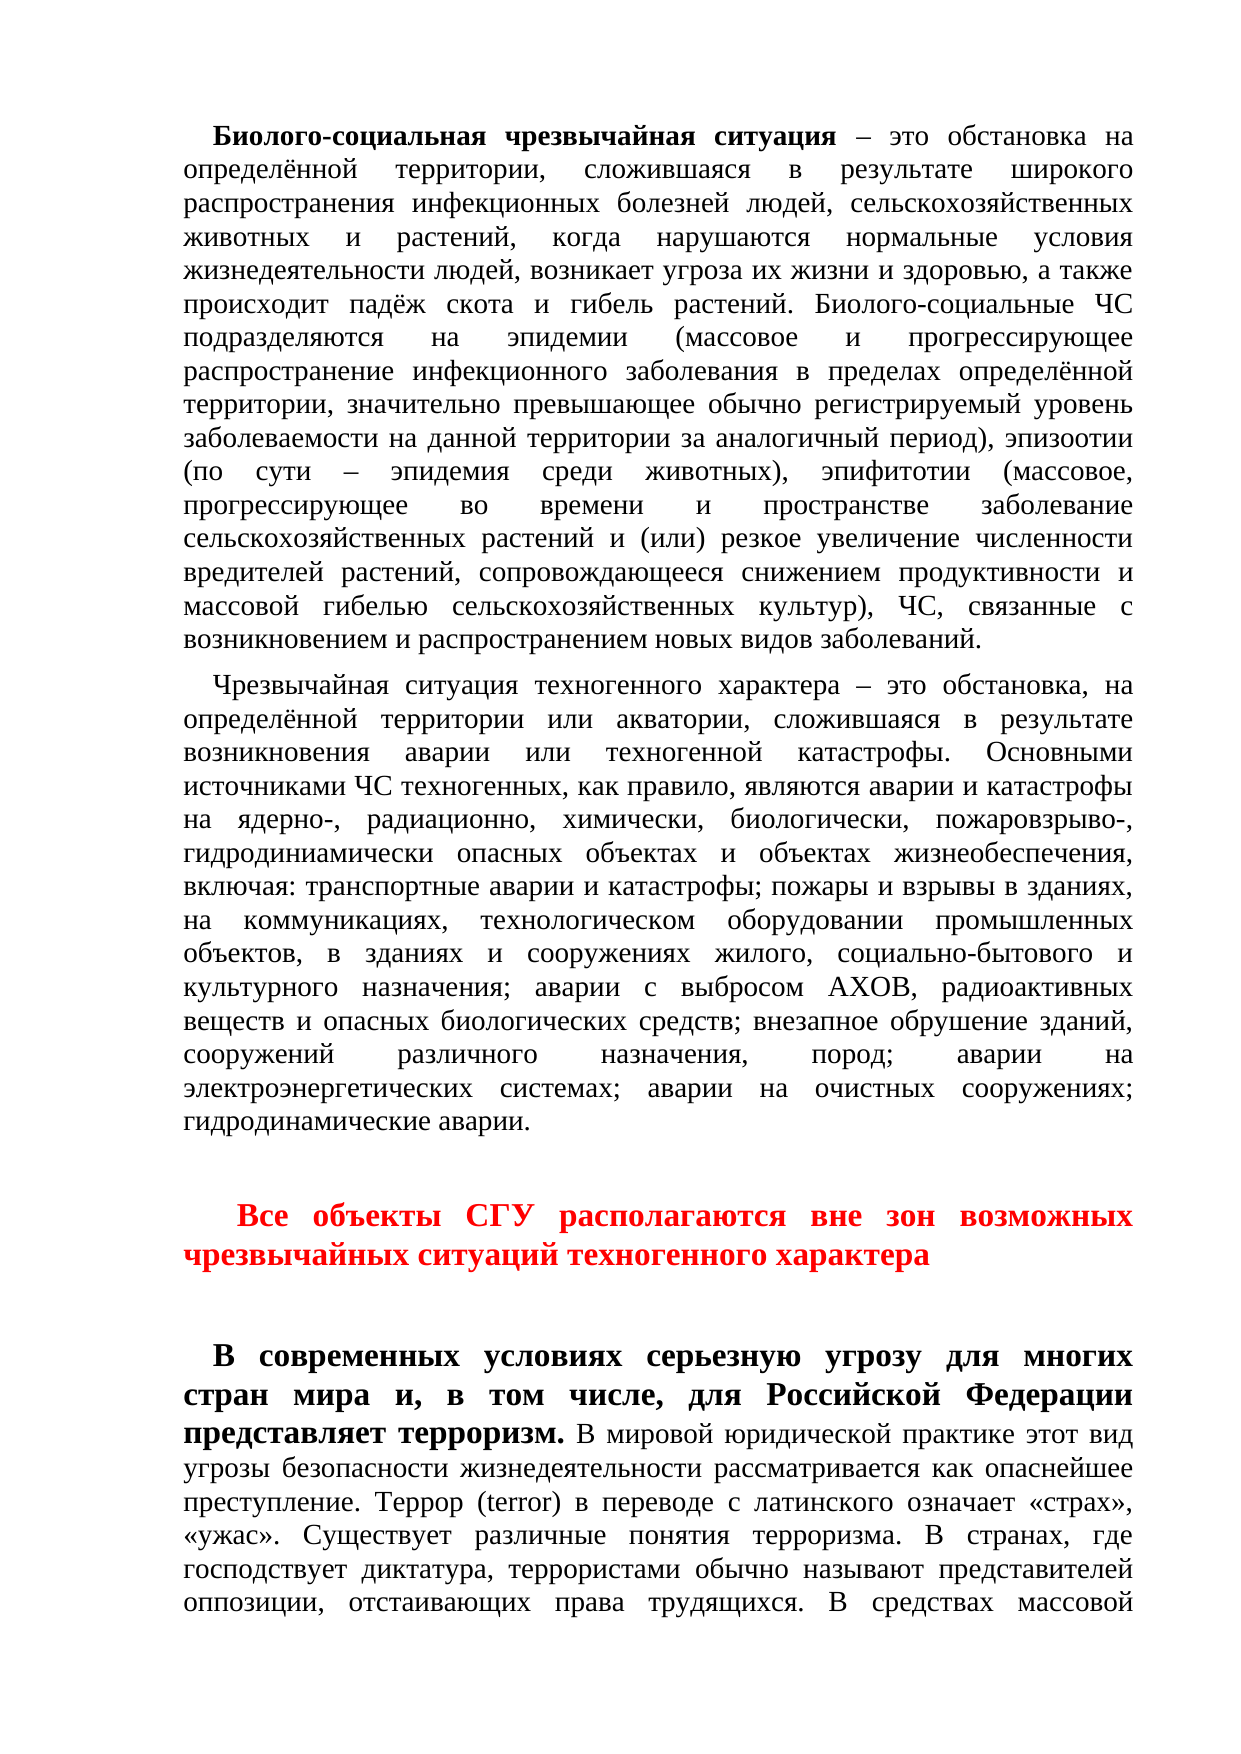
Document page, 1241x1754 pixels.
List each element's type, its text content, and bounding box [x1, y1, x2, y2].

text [183, 1335, 1134, 1618]
text Чрезвычайная ситуация техногенного характера – это обстановка, на определённой территории или акватории, сложившаяся в результате возникновения аварии или техногенной катастрофы. Основными источниками ЧС техногенных, как правило, являются аварии и катастрофы на ядерно-, радиационно, химически, биологически, пожаровзрыво-, гидродиниамически опасных объектах и объектах жизнеобеспечения, включая: транспортные аварии и катастрофы; пожары и взрывы в зданиях, на коммуникациях, технологическом оборудовании промышленных объектов, в зданиях и сооружениях жилого, социально-бытового и культурного назначения; аварии с выбросом АХОВ, радиоактивных веществ и опасных биологических средств; внезапное обрушение зданий, сооружений различного назначения, пород; аварии на электроэнергетических системах; аварии на очистных сооружениях; гидродинамические аварии. [183, 667, 1134, 1137]
text Все объекты СГУ располагаются вне зон возможных чрезвычайных ситуаций техногенного характера [183, 1195, 1134, 1272]
text Биолого-социальная чрезвычайная ситуация – это обстановка на определённой территории, сложившаяся в результате широкого распространения инфекционных болезней людей, сельскохозяйственных животных и растений, когда нарушаются нормальные условия жизнедеятельности людей, возникает угроза их жизни и здоровью, а также происходит падёж скота и гибель растений. Биолого-социальные ЧС подразделяются на эпидемии (массовое и прогрессирующее распространение инфекционного заболевания в пределах определённой территории, значительно превышающее обычно регистрируемый уровень заболеваемости на данной территории за аналогичный период), эпизоотии (по сути – эпидемия среди животных), эпифитотии (массовое, прогрессирующее во времени и пространстве заболевание сельскохозяйственных растений и (или) резкое увеличение численности вредителей растений, сопровождающееся снижением продуктивности и массовой гибелью сельскохозяйственных культур), ЧС, связанные с возникновением и распространением новых видов заболеваний. [183, 118, 1134, 655]
